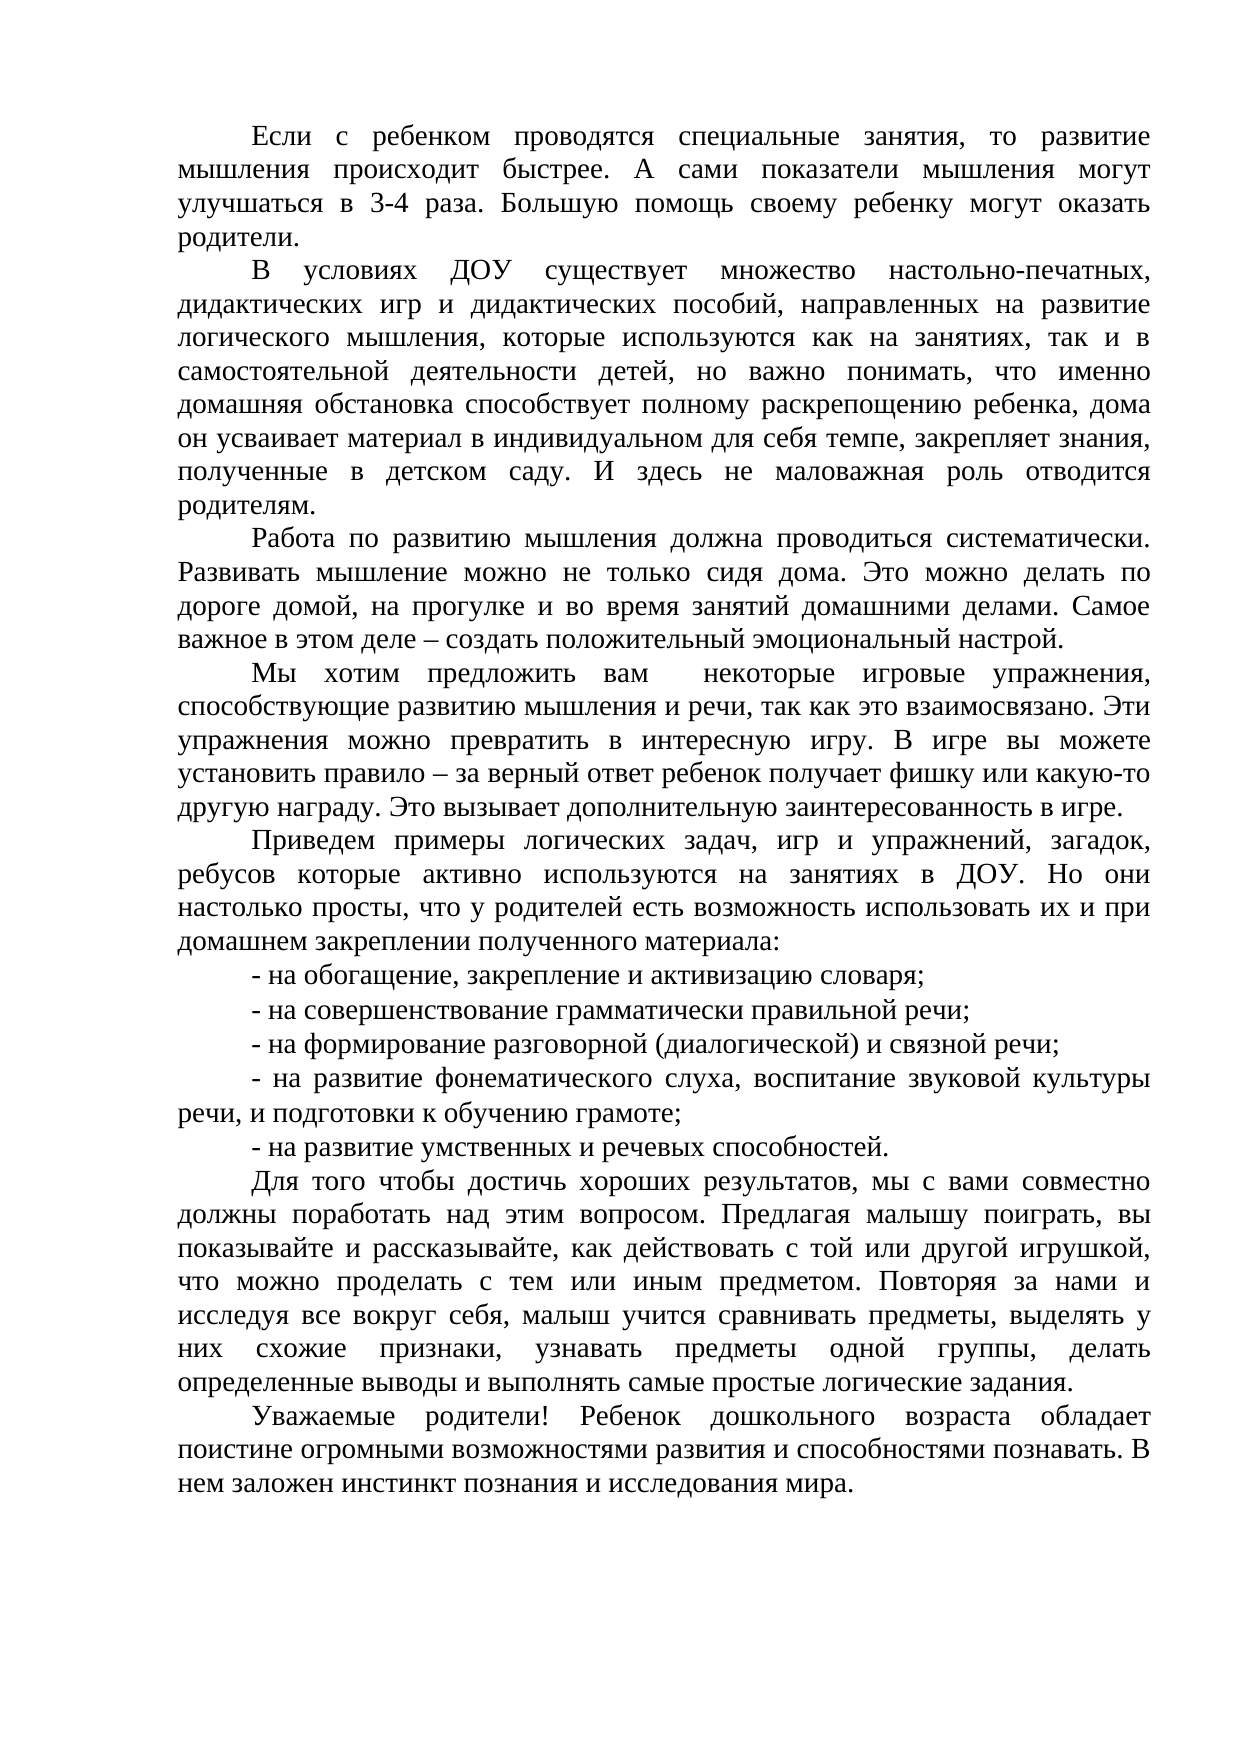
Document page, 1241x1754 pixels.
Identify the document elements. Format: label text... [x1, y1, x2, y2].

text - на обогащение, закрепление и активизацию словаря; [177, 957, 1152, 991]
text В условиях ДОУ существует множество настольно-печатных, дидактических игр и дидактических пособий, направленных на развитие логического мышления, которые используются как на занятиях, так и в самостоятельной деятельности детей, но важно понимать, что именно домашняя обстановка способствует полному раскрепощению ребенка, дома он усваивает материал в индивидуальном для себя темпе, закрепляет знания, полученные в детском саду. И здесь не маловажная роль отводится родителям. [177, 252, 1152, 521]
text - на совершенствование грамматически правильной речи; [177, 991, 1152, 1025]
text Для того чтобы достичь хороших результатов, мы с вами совместно должны поработать над этим вопросом. Предлагая малышу поиграть, вы показывайте и рассказывайте, как действовать с той или другой игрушкой, что можно проделать с тем или иным предметом. Повторяя за нами и исследуя все вокруг себя, малыш учится сравнивать предметы, выделять у них схожие признаки, узнавать предметы одной группы, делать определенные выводы и выполнять самые простые логические задания. [177, 1163, 1152, 1398]
text Уважаемые родители! Ребенок дошкольного возраста обладает поистине огромными возможностями развития и способностями познавать. В нем заложен инстинкт познания и исследования мира. [177, 1398, 1152, 1498]
text - на развитие умственных и речевых способностей. [177, 1128, 1152, 1163]
text Приведем примеры логических задач, игр и упражнений, загадок, ребусов которые активно используются на занятиях в ДОУ. Но они настолько просты, что у родителей есть возможность использовать их и при домашнем закреплении полученного материала: [177, 822, 1152, 957]
text Мы хотим предложить вам некоторые игровые упражнения, способствующие развитию мышления и речи, так как это взаимосвязано. Эти упражнения можно превратить в интересную игру. В игре вы можете установить правило – за верный ответ ребенок получает фишку или какую-то другую награду. Это вызывает дополнительную заинтересованность в игре. [177, 655, 1152, 822]
text Если с ребенком проводятся специальные занятия, то развитие мышления происходит быстрее. А сами показатели мышления могут улучшаться в 3-4 раза. Большую помощь своему ребенку могут оказать родители. [177, 118, 1152, 252]
text Работа по развитию мышления должна проводиться систематически. Развивать мышление можно не только сидя дома. Это можно делать по дороге домой, на прогулке и во время занятий домашними делами. Самое важное в этом деле – создать положительный эмоциональный настрой. [177, 521, 1152, 655]
text - на развитие фонематического слуха, воспитание звуковой культуры речи, и подготовки к обучению грамоте; [177, 1060, 1152, 1128]
text - на формирование разговорной (диалогической) и связной речи; [177, 1025, 1152, 1060]
